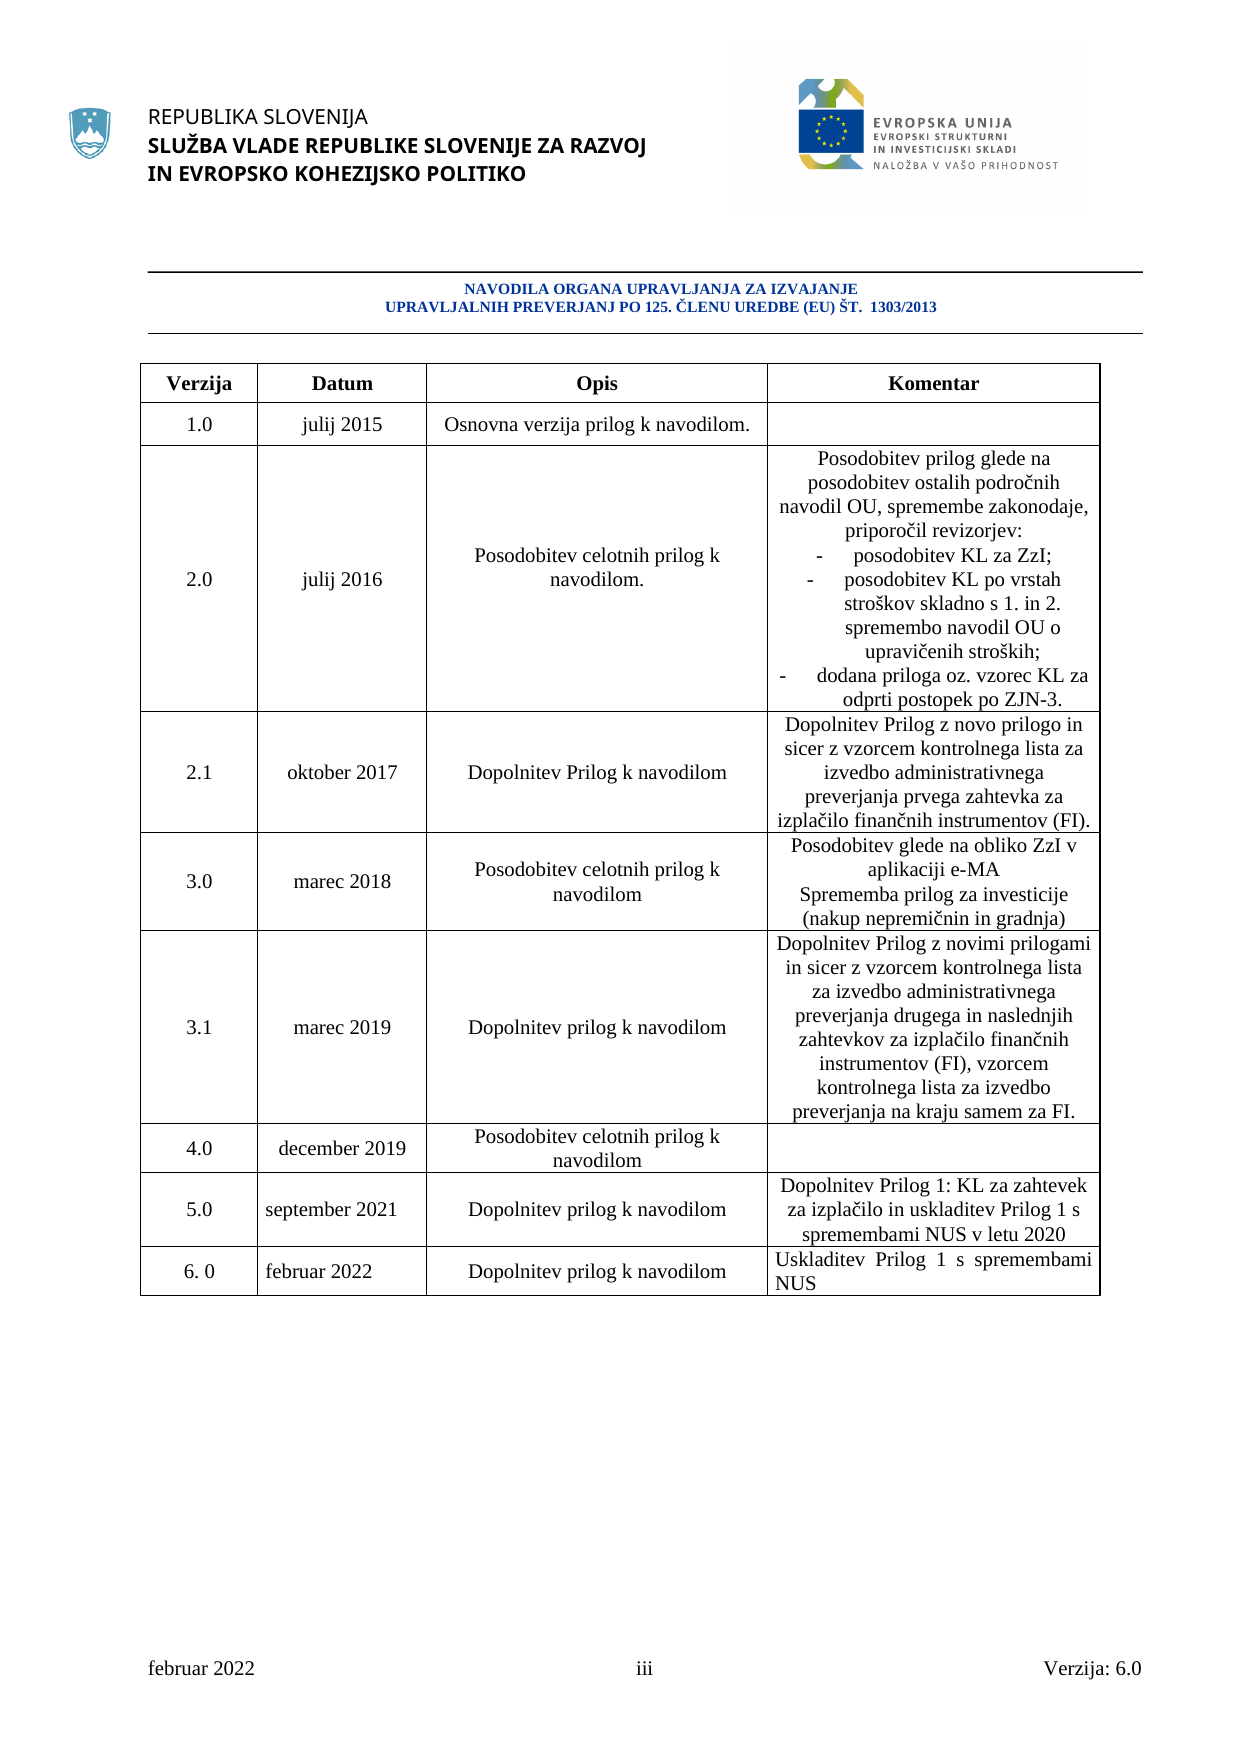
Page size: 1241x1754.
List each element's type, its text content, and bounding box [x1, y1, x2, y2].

table_cell oktober 2017 [258, 712, 426, 832]
table_cell Posodobitev celotnih prilog k navodilom [427, 833, 767, 929]
table_cell Dopolnitev Prilog k navodilom [427, 712, 767, 832]
table_cell 3.1 [141, 931, 257, 1123]
table_cell Uskladitev Prilog 1 s spremembami NUS [768, 1247, 1099, 1295]
table_cell marec 2019 [258, 931, 426, 1123]
table_cell 3.0 [141, 833, 257, 929]
table_cell Osnovna verzija prilog k navodilom. [427, 403, 767, 445]
picture [732, 40, 1089, 213]
table_cell Posodobitev glede na obliko ZzI v aplikaciji e-MA Sprememba prilog za investicije (nakup nepremičnin in gradnja) [768, 833, 1099, 929]
table_cell Opis [427, 364, 767, 402]
table_cell 4.0 [141, 1124, 257, 1172]
table_cell Dopolnitev prilog k navodilom [427, 931, 767, 1123]
table_cell julij 2015 [258, 403, 426, 445]
table_cell Posodobitev prilog glede na posodobitev ostalih področnih navodil OU, spremembe zakonodaje, priporočil revizorjev: posodobitev KL za ZzI; posodobitev KL po vrstah stroškov skladno s 1. in 2. spremembo navodil OU o upravičenih stroških; dodana priloga oz. vzorec KL za odprti postopek po ZJN-3. [768, 446, 1099, 711]
table_cell Posodobitev celotnih prilog k navodilom [427, 1124, 767, 1172]
table_cell 2.1 [141, 712, 257, 832]
table_cell [768, 403, 1099, 445]
table_cell [768, 1124, 1099, 1172]
table_cell februar 2022 [258, 1247, 426, 1295]
table_cell Komentar [768, 364, 1099, 402]
table_cell Dopolnitev Prilog z novo prilogo in sicer z vzorcem kontrolnega lista za izvedbo administrativnega preverjanja prvega zahtevka za izplačilo finančnih instrumentov (FI). [768, 712, 1099, 832]
table_cell Dopolnitev prilog k navodilom [427, 1247, 767, 1295]
table_cell 5.0 [141, 1173, 257, 1246]
table_cell 2.0 [141, 446, 257, 711]
table_cell 1.0 [141, 403, 257, 445]
table_cell Dopolnitev Prilog z novimi prilogami in sicer z vzorcem kontrolnega lista za izvedbo administrativnega preverjanja drugega in naslednjih zahtevkov za izplačilo finančnih instrumentov (FI), vzorcem kontrolnega lista za izvedbo preverjanja na kraju samem za FI. [768, 931, 1099, 1123]
table_cell julij 2016 [258, 446, 426, 711]
table_cell Posodobitev celotnih prilog k navodilom. [427, 446, 767, 711]
table_cell marec 2018 [258, 833, 426, 929]
table_cell Verzija [141, 364, 257, 402]
table_cell Datum [258, 364, 426, 402]
table_cell Dopolnitev Prilog 1: KL za zahtevek za izplačilo in uskladitev Prilog 1 s spremembami NUS v letu 2020 [768, 1173, 1099, 1246]
table_cell Dopolnitev prilog k navodilom [427, 1173, 767, 1246]
table_cell september 2021 [258, 1173, 426, 1246]
table_cell 6. 0 [141, 1247, 257, 1295]
picture [63, 102, 114, 159]
table_cell december 2019 [258, 1124, 426, 1172]
